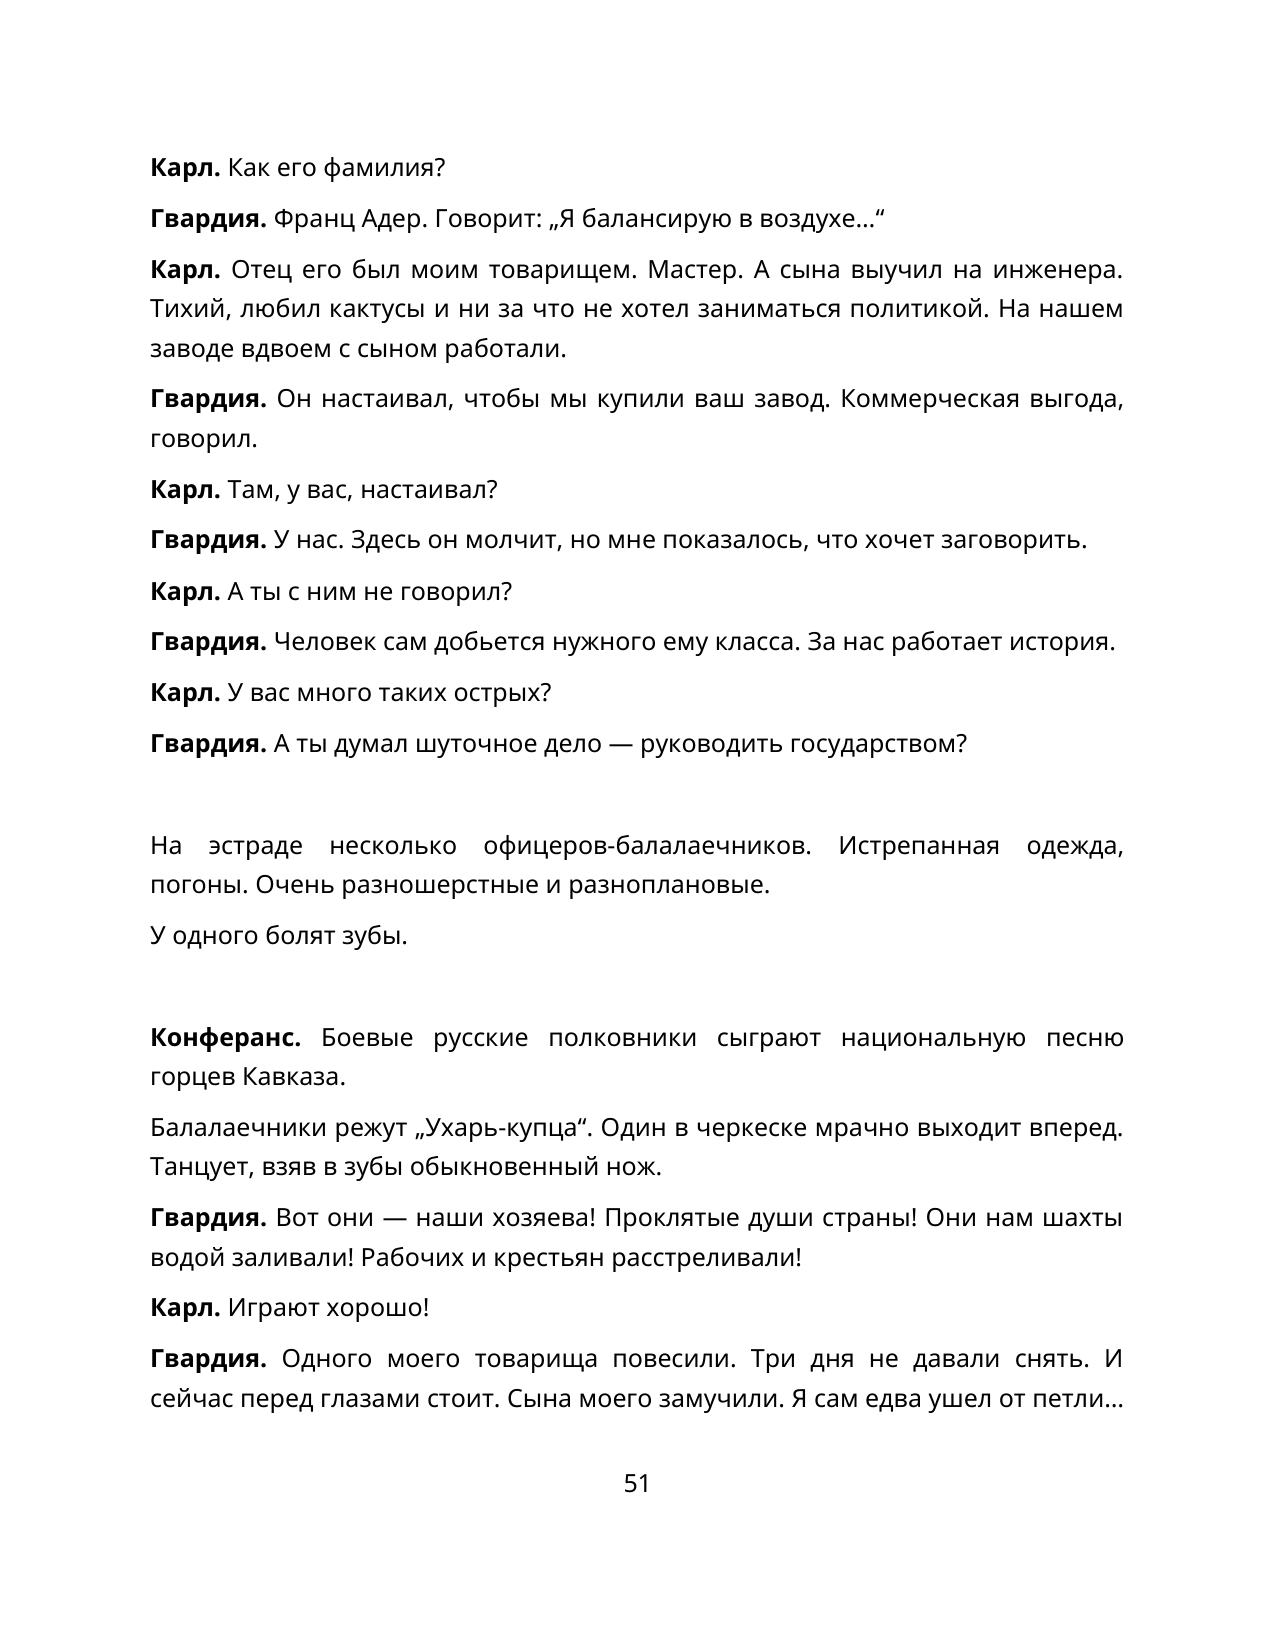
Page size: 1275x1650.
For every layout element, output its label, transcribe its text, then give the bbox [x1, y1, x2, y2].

text Гвардия. А ты думал шуточное дело — руководить государством? [150, 726, 1125, 760]
text Гвардия. Одного моего товарища повесили. Три дня не давали снять. И сейчас перед глазами стоит. Сына моего замучили. Я сам едва ушел от петли… [150, 1341, 1125, 1414]
text Карл. Там, у вас, настаивал? [150, 471, 1125, 505]
text Гвардия. Вот они — наши хозяева! Проклятые души страны! Они нам шахты водой заливали! Рабочих и крестьян расстреливали! [150, 1200, 1125, 1273]
text Карл. Как его фамилия? [150, 150, 1125, 184]
text Карл. А ты с ним не говорил? [150, 573, 1125, 607]
text Карл. Играют хорошо! [150, 1290, 1125, 1324]
text У одного болят зубы. [150, 918, 1125, 952]
text Гвардия. Он настаивал, чтобы мы купили ваш завод. Коммерческая выгода, говорил. [150, 381, 1125, 454]
text Карл. Отец его был моим товарищем. Мастер. А сына выучил на инженера. Тихий, любил кактусы и ни за что не хотел заниматься политикой. На нашем заводе вдвоем с сыном работали. [150, 252, 1125, 364]
text Балалаечники режут „Ухарь-купца“. Один в черкеске мрачно выходит вперед. Танцует, взяв в зубы обыкновенный нож. [150, 1110, 1125, 1183]
text Карл. У вас много таких острых? [150, 675, 1125, 709]
text Гвардия. Франц Адер. Говорит: „Я балансирую в воздухе…“ [150, 201, 1125, 235]
text Гвардия. У нас. Здесь он молчит, но мне показалось, что хочет заговорить. [150, 522, 1125, 556]
text Конферанс. Боевые русские полковники сыграют национальную песню горцев Кавказа. [150, 1020, 1125, 1093]
text Гвардия. Человек сам добьется нужного ему класса. За нас работает история. [150, 624, 1125, 658]
text На эстраде несколько офицеров-балалаечников. Истрепанная одежда, погоны. Очень разношерстные и разноплановые. [150, 828, 1125, 901]
